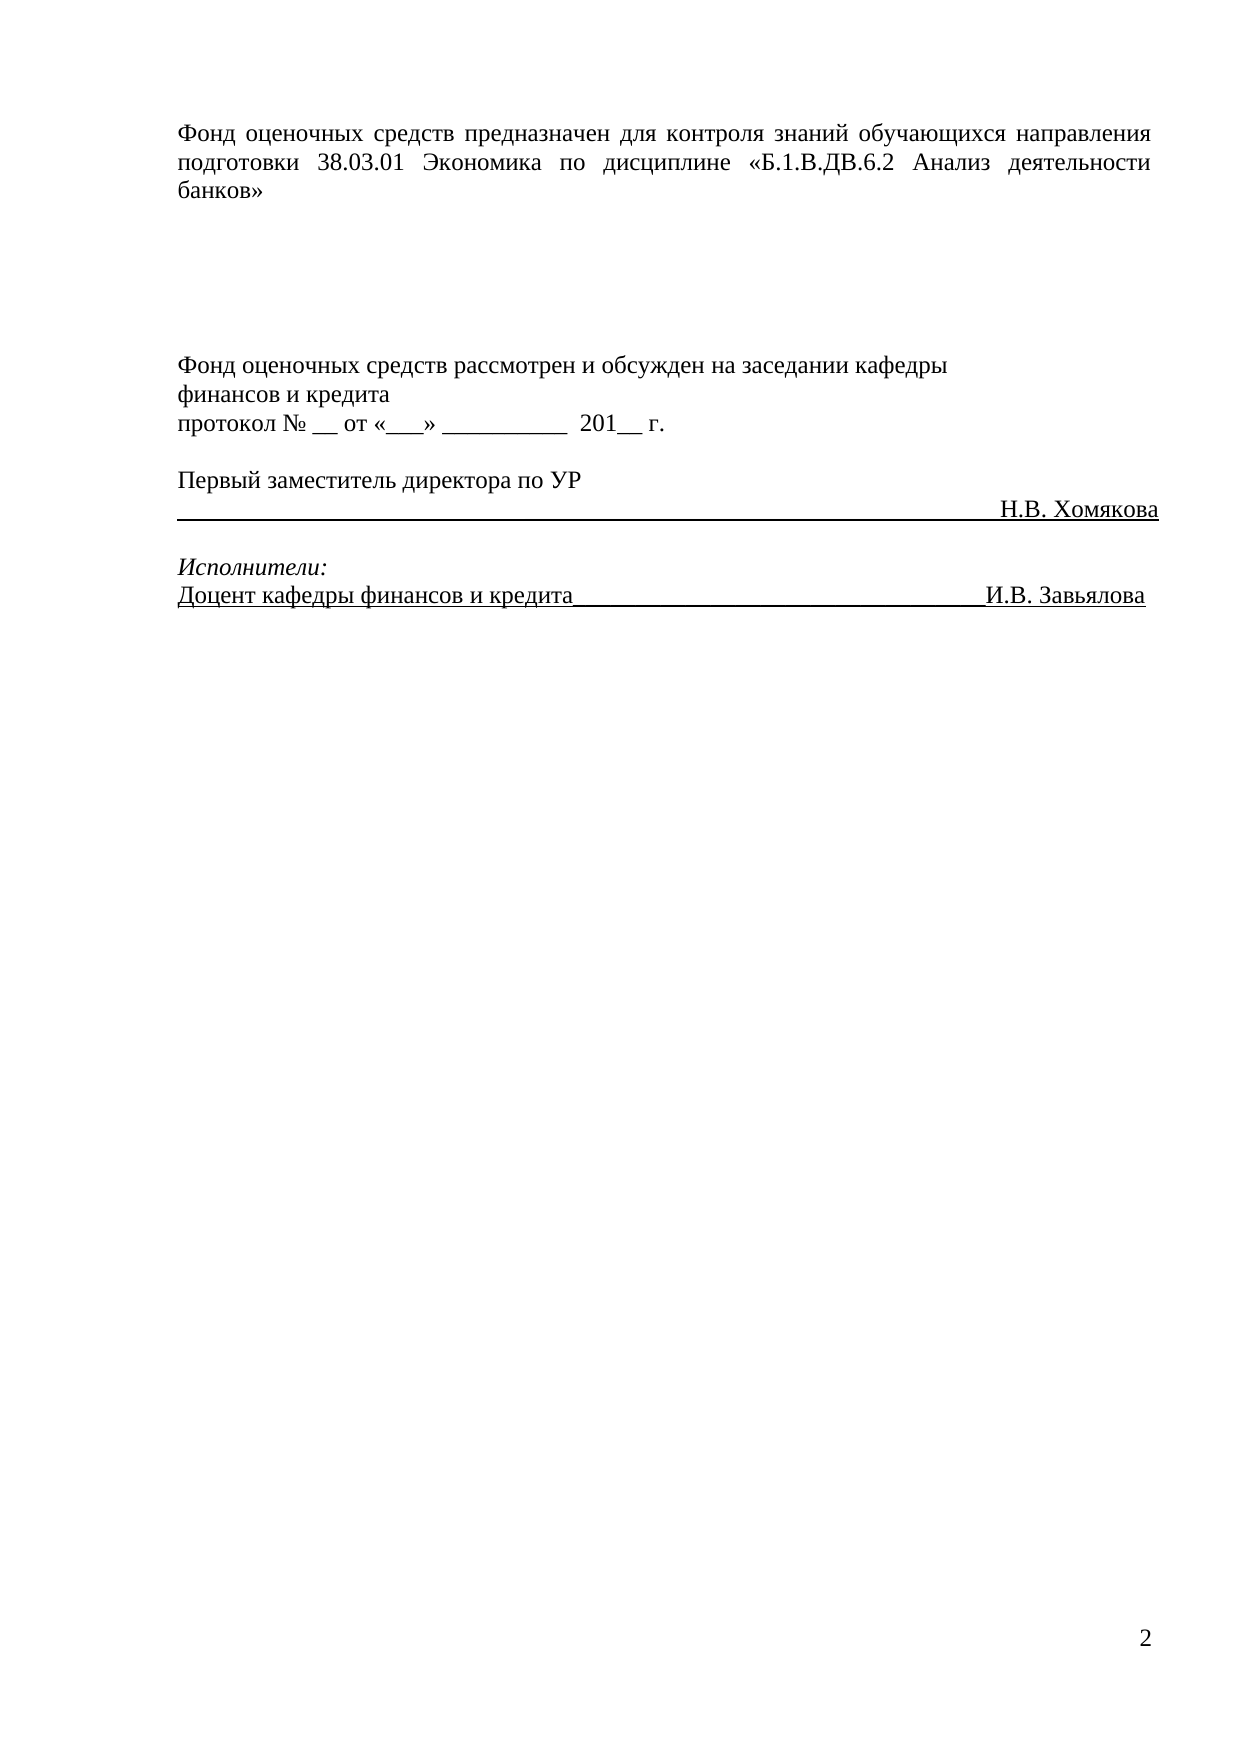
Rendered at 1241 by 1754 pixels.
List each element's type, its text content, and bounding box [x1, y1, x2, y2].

text ______________________________________Н.В. Хомякова [177, 494, 1152, 519]
text протокол № __ от «___» __________ 201__ г. [177, 408, 1152, 437]
text Первый заместитель директора по УР [177, 466, 1152, 494]
text Исполнители: [177, 552, 1152, 581]
text Фонд оценочных средств рассмотрен и обсужден на заседании кафедры [177, 351, 1152, 379]
text Доцент кафедры финансов и кредита_________________________________И.В. Завьялова [177, 581, 1152, 609]
text финансов и кредита [177, 379, 1152, 408]
text Фонд оценочных средств предназначен для контроля знаний обучающихся направления подготовки 38.03.01 Экономика по дисциплине «Б.1.В.ДВ.6.2 Анализ деятельности банков» [177, 118, 1152, 204]
